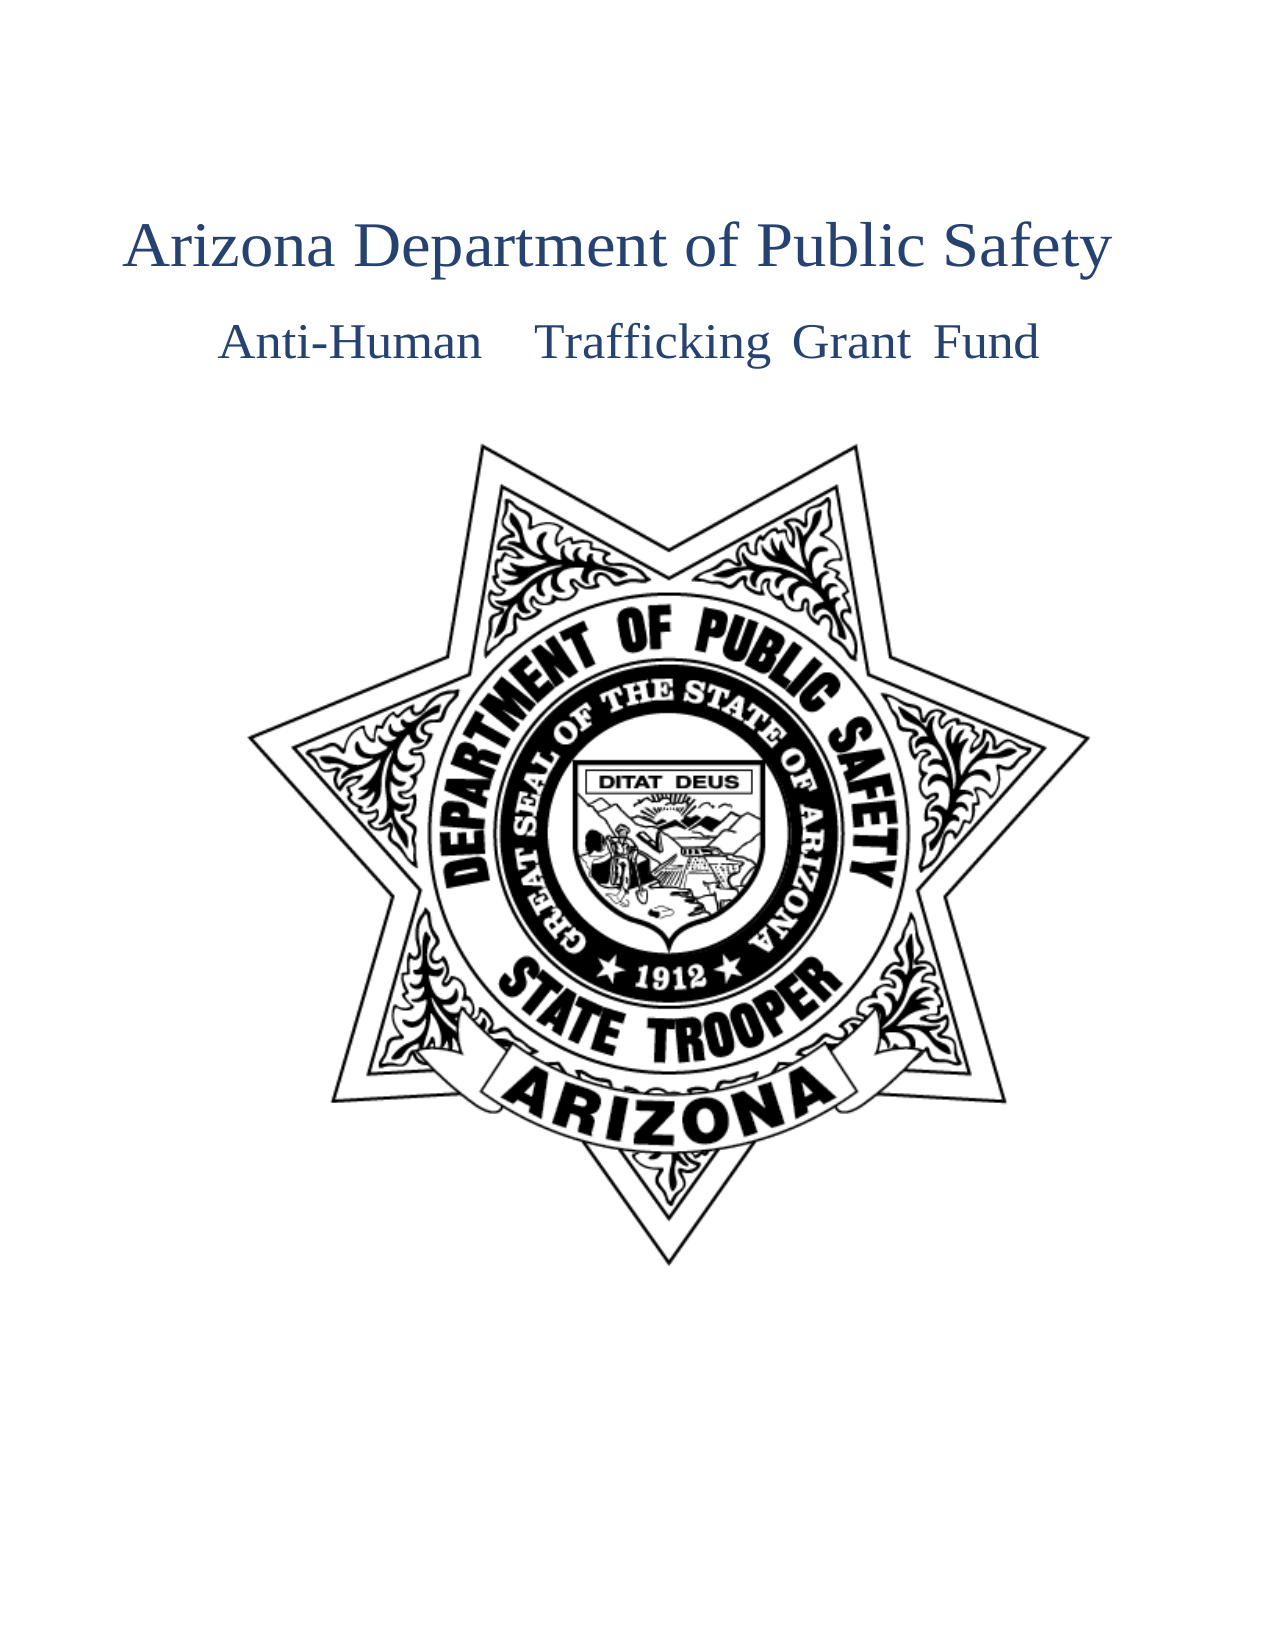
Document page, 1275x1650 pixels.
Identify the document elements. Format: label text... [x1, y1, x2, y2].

picture [243, 439, 1091, 1271]
text Anti-Human Trafficking Grant Fund [29, 312, 1228, 370]
text Arizona Department of Public Safety [122, 207, 1266, 280]
